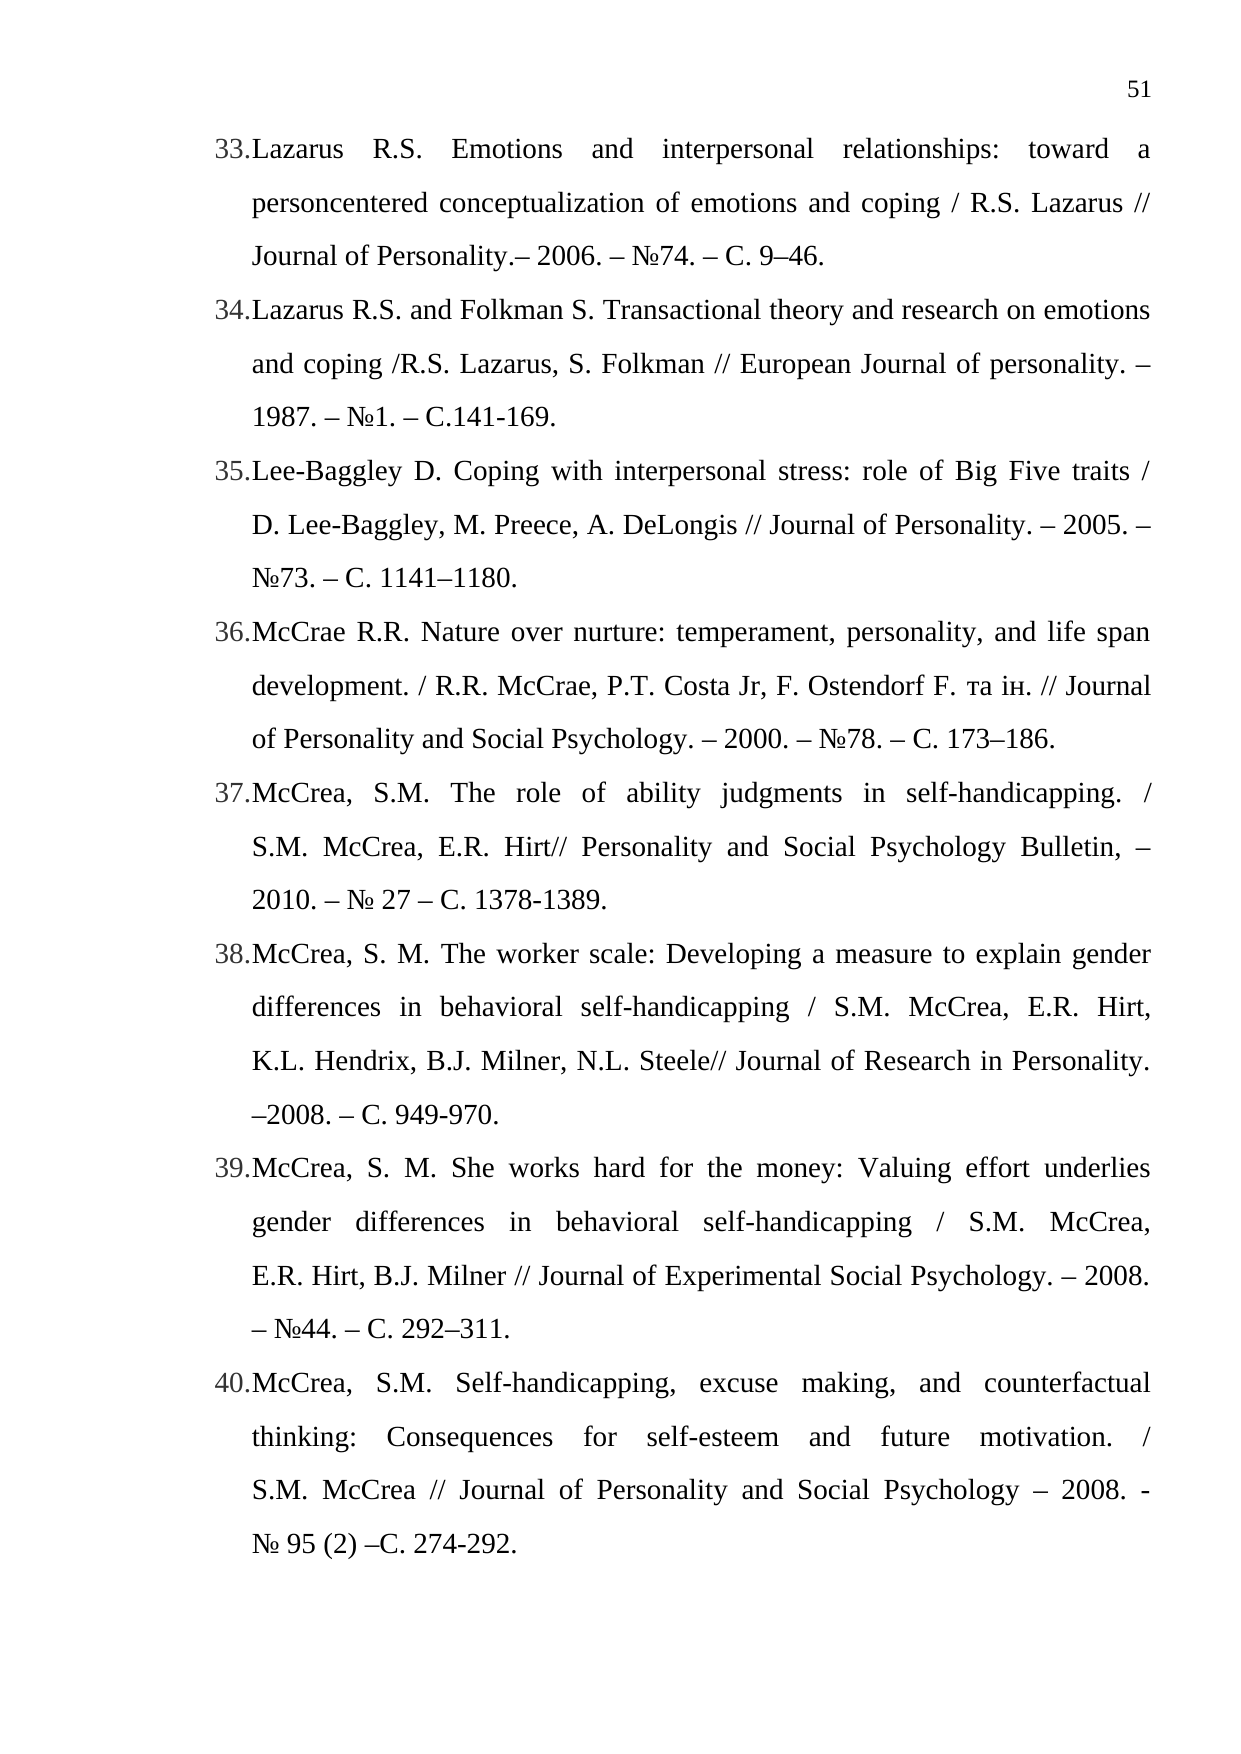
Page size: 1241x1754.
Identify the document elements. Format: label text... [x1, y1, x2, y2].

list McCrae R.R. Nature over nurture: temperament, personality, and life span development. / R.R. McCrae, P.T. Costa Jr, F. Ostendorf F. та ін. // Journal of Personality and Social Psychology. – 2000. – №78. – С. 173–186. [214, 614, 1152, 755]
list Lazarus R.S. and Folkman S. Transactional theory and research on emotions and coping /R.S. Lazarus, S. Folkman // European Journal of personality. – 1987. – №1. – С.141-169. [214, 292, 1152, 433]
list McCrea, S.M. Self-handicapping, excuse making, and counterfactual thinking: Consequences for self-esteem and future motivation. / S.M. McCrea // Journal of Personality and Social Psychology – 2008. - № 95 (2) –С. 274-292. [214, 1365, 1152, 1559]
list Lazarus R.S. Emotions and interpersonal relationships: toward a personcentered conceptualization of emotions and coping / R.S. Lazarus // Journal of Personality.– 2006. – №74. – С. 9–46. [214, 131, 1152, 272]
list McCrea, S. M. She works hard for the money: Valuing effort underlies gender differences in behavioral self-handicapping / S.M. McCrea, E.R. Hirt, B.J. Milner // Journal of Experimental Social Psychology. – 2008. – №44. – С. 292–311. [214, 1151, 1152, 1345]
list McCrea, S.M. The role of ability judgments in self-handicapping. / S.M. McCrea, E.R. Hirt// Personality and Social Psychology Bulletin, –2010. – № 27 – C. 1378-1389. [214, 775, 1152, 916]
list McCrea, S. M. The worker scale: Developing a measure to explain gender differences in behavioral self-handicapping / S.M. McCrea, E.R. Hirt, K.L. Hendrix, B.J. Milner, N.L. Steele// Journal of Research in Personality. –2008. – C. 949-970. [214, 936, 1152, 1130]
list Lee-Baggley D. Coping with interpersonal stress: role of Big Five traits / D. Lee-Baggley, M. Preece, A. DeLongis // Journal of Personality. – 2005. – №73. – С. 1141–1180. [214, 453, 1152, 594]
